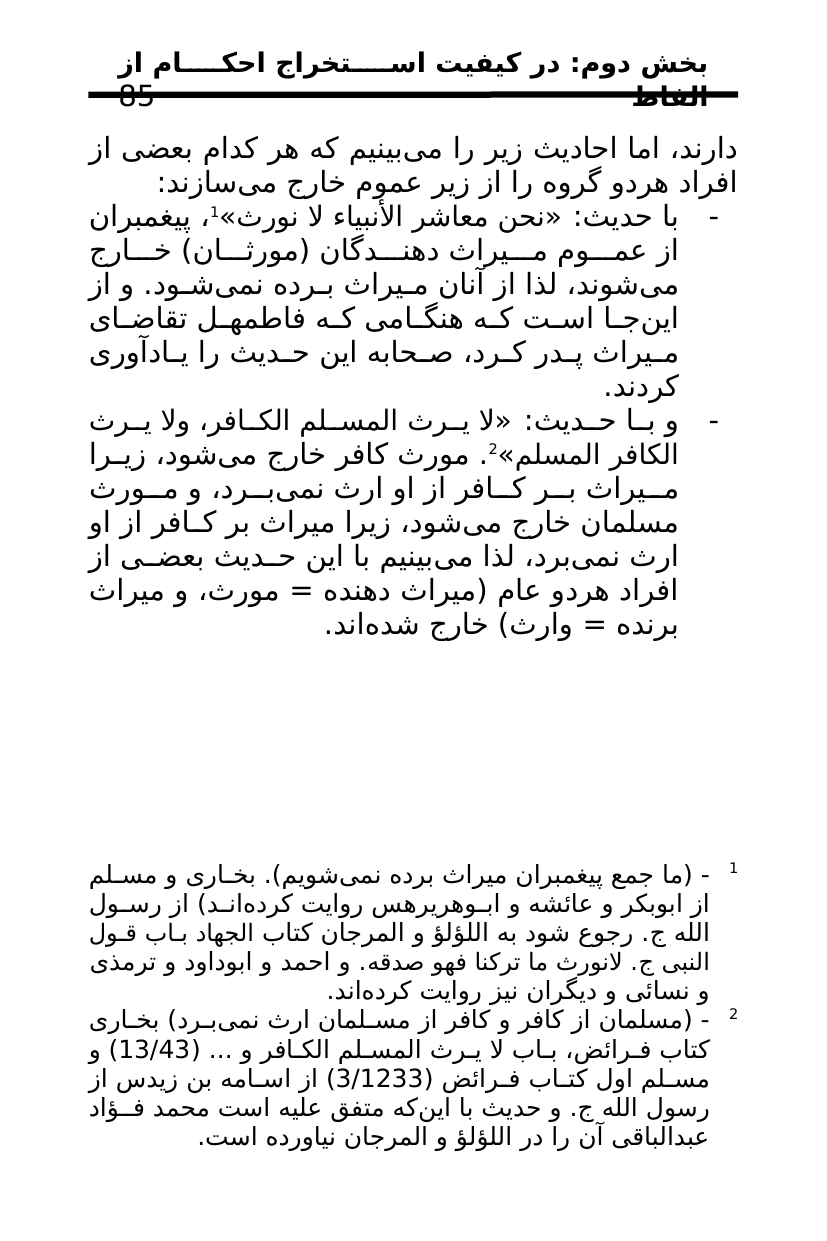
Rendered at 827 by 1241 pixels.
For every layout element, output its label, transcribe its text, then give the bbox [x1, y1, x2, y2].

list با حدیث‌: «نحن معاشر الأنبیاء لا نورث»، پیغمبران از عموم میراث دهندگان (مورثان) خارج می‌شوند، لذا از آنان میراث برده نمی‌شود. و از این‌جا است که هنگامی که فاطمهل تقاضای میراث پدر کرد، صحابه این حدیث را یادآوری کردند. [89, 199, 708, 403]
list و با حدیث‌: «لا یرث المسلم الکافر، ولا یرث الکافر المسلم». مورث کافر خارج می‌شود، زیرا میراث بر کافر از او ارث نمی‌برد، و مورث مسلمان خارج می‌شود، زیرا میراث بر کافر از او ارث نمی‌برد، لذا می‌بینیم با این حدیث بعضی از افراد هردو عام (میراث دهنده = مورث، و میراث برنده = وارث) خارج شده‌اند. [89, 403, 708, 641]
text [89, 132, 738, 199]
